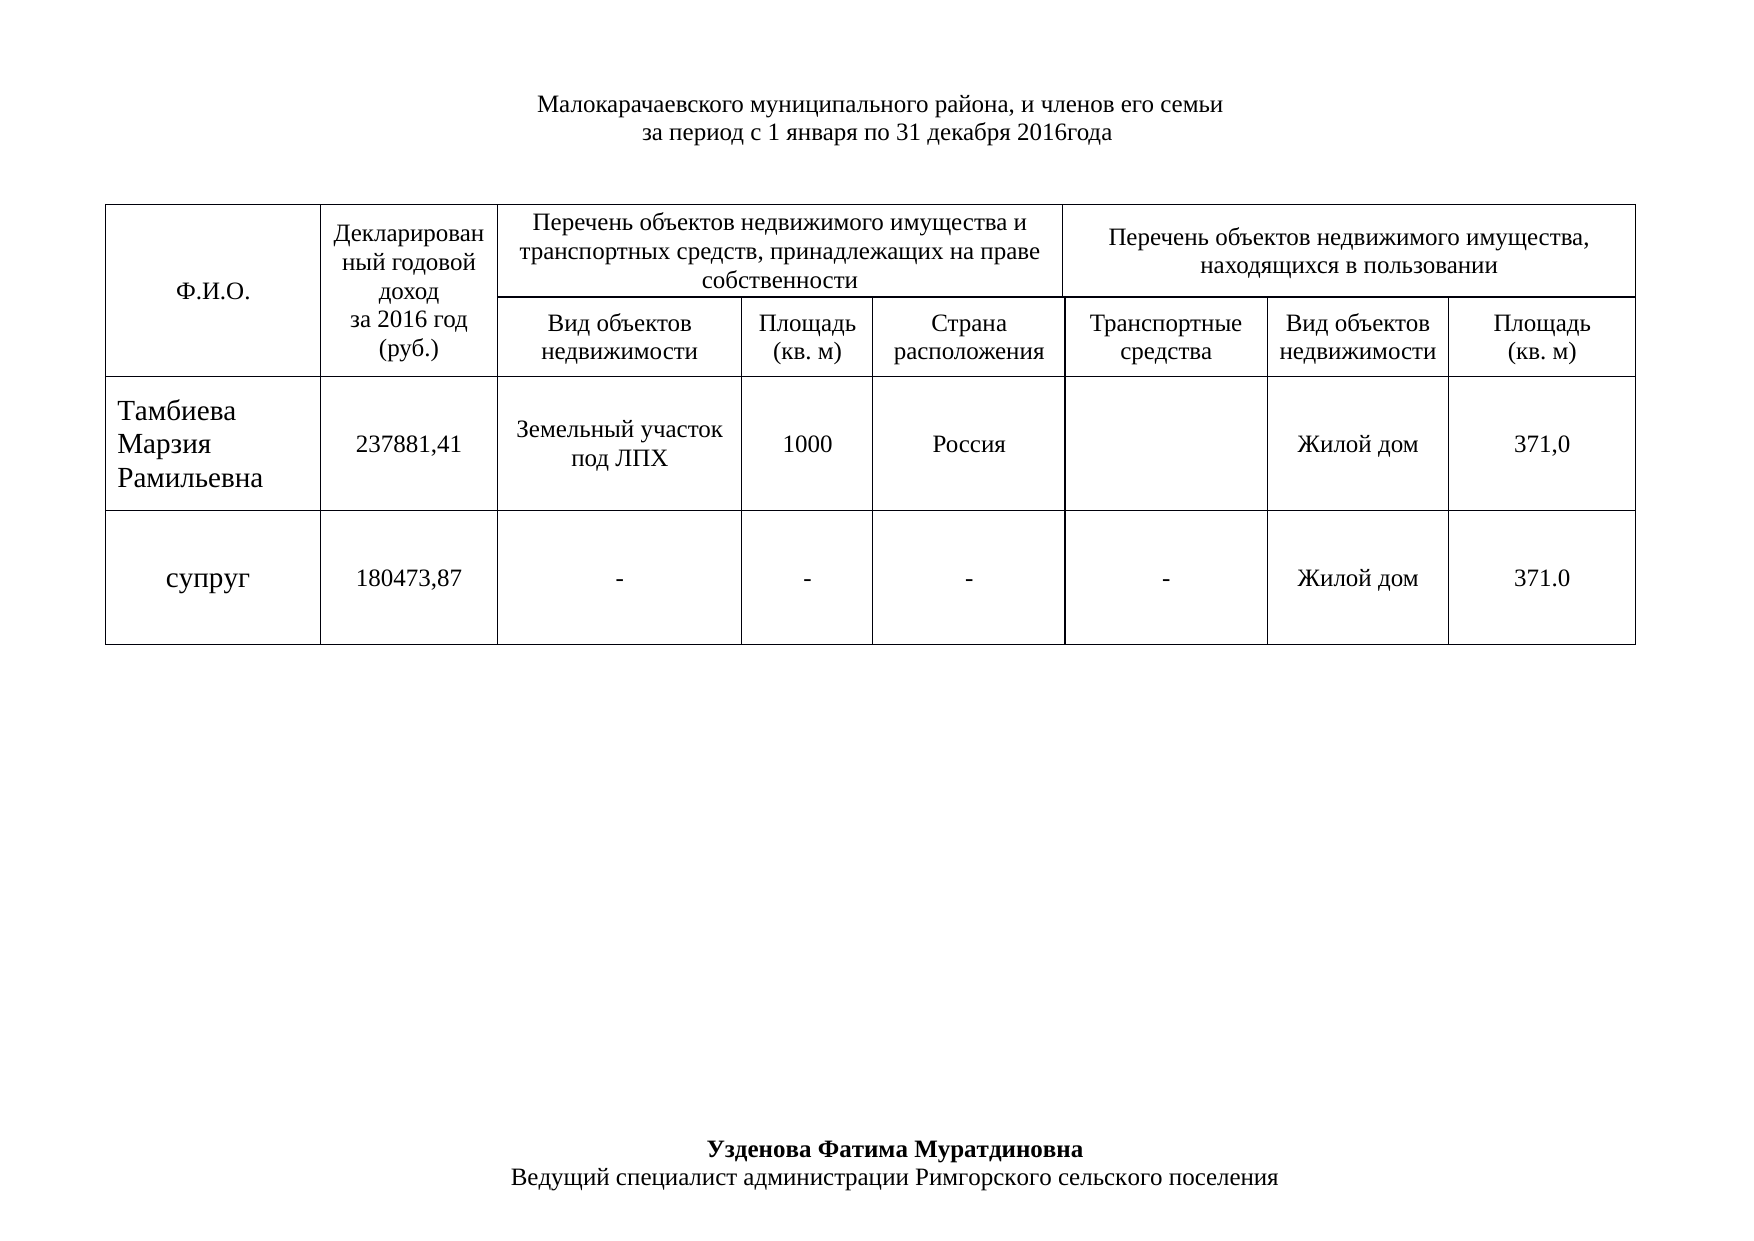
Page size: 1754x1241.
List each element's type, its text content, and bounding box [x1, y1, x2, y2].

table_cell - [742, 511, 872, 644]
table_cell Россия [873, 377, 1064, 510]
table_cell 180473,87 [321, 511, 497, 644]
table_cell Транспортные средства [1066, 298, 1267, 376]
table_cell Площадь (кв. м) [742, 298, 872, 376]
table_cell Тамбиева Марзия Рамильевна [106, 377, 320, 510]
table_cell Жилой дом [1268, 377, 1448, 510]
table_cell - [1066, 511, 1267, 644]
table_cell - [873, 511, 1064, 644]
table_cell [1066, 377, 1267, 510]
text Ведущий специалист администрации Римгорского сельского поселения [118, 1162, 1671, 1191]
table_header Перечень объектов недвижимого имущества и транспортных средств, принадлежащих на праве собственности [498, 205, 1062, 296]
table_header Перечень объектов недвижимого имущества, находящихся в пользовании [1063, 205, 1635, 296]
table_cell Жилой дом [1268, 511, 1448, 644]
table_cell Площадь (кв. м) [1449, 298, 1635, 376]
table_cell 371,0 [1449, 377, 1635, 510]
table_cell Вид объектов недвижимости [1268, 298, 1448, 376]
table_cell Земельный участок под ЛПХ [498, 377, 741, 510]
table_cell Вид объектов недвижимости [498, 298, 741, 376]
text Узденова Фатима Муратдиновна [118, 1134, 1671, 1162]
table_cell супруг [106, 511, 320, 644]
table_cell 371.0 [1449, 511, 1635, 644]
text за период с 1 января по 31 декабря 2016года [118, 117, 1636, 146]
table_cell 237881,41 [321, 377, 497, 510]
table_cell - [498, 511, 741, 644]
table_header Декларированный годовой доход за 2016 год (руб.) [321, 205, 497, 376]
text Малокарачаевского муниципального района, и членов его семьи [118, 89, 1636, 117]
table_cell 1000 [742, 377, 872, 510]
table_header Ф.И.О. [106, 205, 320, 376]
table_cell Страна расположения [873, 298, 1064, 376]
